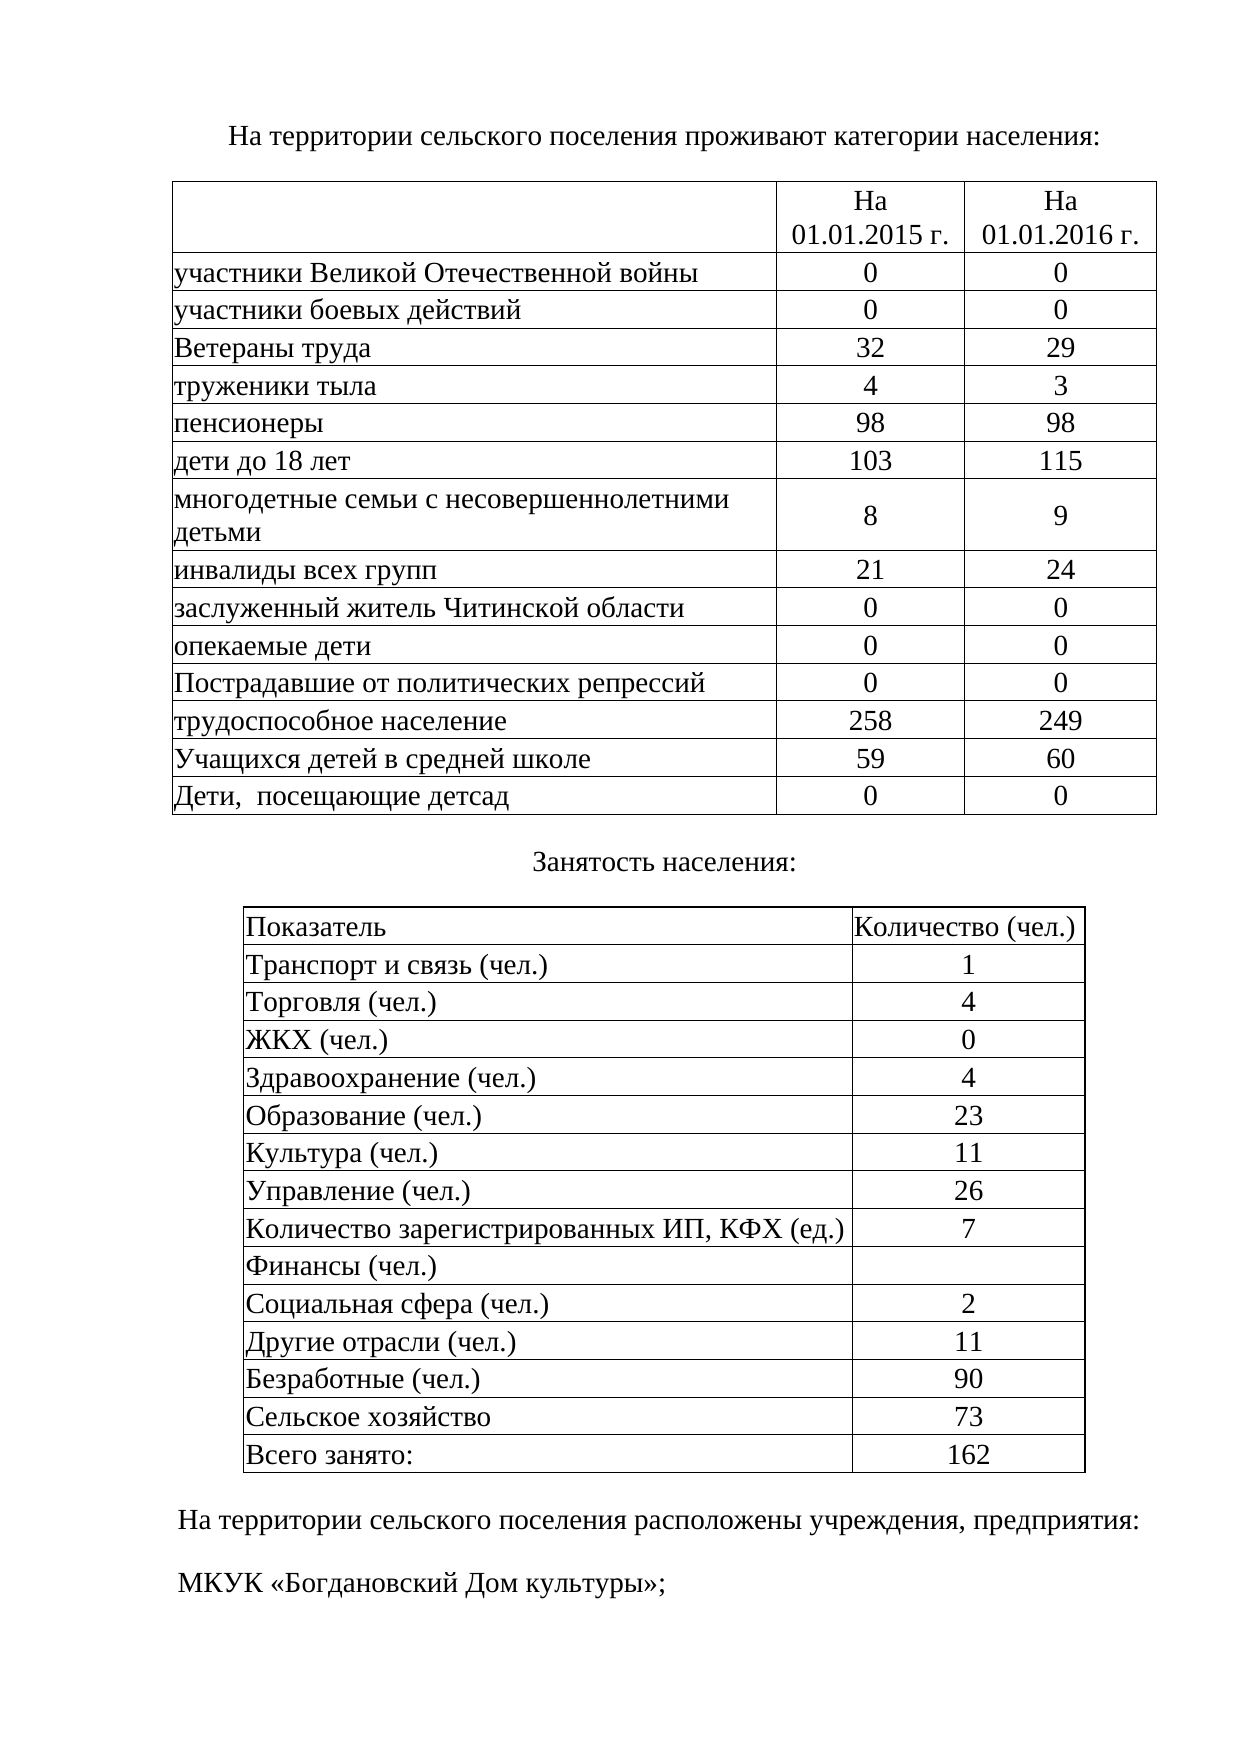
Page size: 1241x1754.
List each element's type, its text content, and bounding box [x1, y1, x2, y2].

table_cell 3 [965, 366, 1156, 403]
table_cell пенсионеры [173, 404, 776, 441]
table_cell 11 [853, 1322, 1084, 1359]
text Занятость населения: [177, 844, 1152, 877]
table_cell 98 [777, 404, 964, 441]
table_cell 0 [965, 777, 1156, 813]
table_cell 0 [777, 588, 964, 625]
table_cell 90 [853, 1360, 1084, 1397]
table_cell Социальная сфера (чел.) [244, 1285, 852, 1321]
table_cell 4 [777, 366, 964, 403]
table_cell 103 [777, 442, 964, 478]
table_header Количество (чел.) [853, 908, 1084, 944]
table_cell 115 [965, 442, 1156, 478]
table_cell Сельское хозяйство [244, 1398, 852, 1434]
table_cell 4 [853, 1058, 1084, 1095]
table_cell [853, 1247, 1084, 1283]
table_cell 162 [853, 1435, 1084, 1472]
table_cell Пострадавшие от политических репрессий [173, 664, 776, 700]
table_cell 8 [777, 479, 964, 549]
table_cell 258 [777, 701, 964, 738]
table_cell Дети, посещающие детсад [173, 777, 776, 813]
table_header На 01.01.2015 г. [777, 182, 964, 252]
table_cell инвалиды всех групп [173, 551, 776, 587]
table_cell 0 [777, 626, 964, 663]
table_cell Торговля (чел.) [244, 983, 852, 1019]
table_cell Количество зарегистрированных ИП, КФХ (ед.) [244, 1209, 852, 1246]
table_cell многодетные семьи с несовершеннолетними детьми [173, 479, 776, 549]
table_cell 21 [777, 551, 964, 587]
table_cell 73 [853, 1398, 1084, 1434]
table_cell Здравоохранение (чел.) [244, 1058, 852, 1095]
table_cell 0 [853, 1021, 1084, 1057]
table_cell ЖКХ (чел.) [244, 1021, 852, 1057]
table_cell Управление (чел.) [244, 1171, 852, 1208]
table_cell 7 [853, 1209, 1084, 1246]
table_cell 2 [853, 1285, 1084, 1321]
table_cell 0 [965, 664, 1156, 700]
table_cell 24 [965, 551, 1156, 587]
table_cell Учащихся детей в средней школе [173, 739, 776, 776]
table_cell 249 [965, 701, 1156, 738]
table_cell 59 [777, 739, 964, 776]
table_cell 29 [965, 329, 1156, 365]
table_cell трудоспособное население [173, 701, 776, 738]
text МКУК «Богдановский Дом культуры»; [177, 1565, 1152, 1598]
table_header [173, 182, 776, 252]
table_header На 01.01.2016 г. [965, 182, 1156, 252]
table_cell 9 [965, 479, 1156, 549]
table_cell 23 [853, 1096, 1084, 1133]
table_cell Культура (чел.) [244, 1134, 852, 1170]
text На территории сельского поселения расположены учреждения, предприятия: [177, 1502, 1152, 1536]
table_cell 0 [965, 291, 1156, 327]
table_cell 0 [777, 664, 964, 700]
table_cell 0 [965, 253, 1156, 290]
table_cell участники боевых действий [173, 291, 776, 327]
table_cell 0 [777, 291, 964, 327]
table_cell 60 [965, 739, 1156, 776]
table_cell Образование (чел.) [244, 1096, 852, 1133]
table_cell 0 [965, 626, 1156, 663]
table_header Показатель [244, 908, 852, 944]
table_cell труженики тыла [173, 366, 776, 403]
table_cell Безработные (чел.) [244, 1360, 852, 1397]
table_cell Транспорт и связь (чел.) [244, 945, 852, 982]
table_cell 98 [965, 404, 1156, 441]
table_cell 1 [853, 945, 1084, 982]
table_cell заслуженный житель Читинской области [173, 588, 776, 625]
table_cell Ветераны труда [173, 329, 776, 365]
table_cell участники Великой Отечественной войны [173, 253, 776, 290]
table_cell Всего занято: [244, 1435, 852, 1472]
table_cell опекаемые дети [173, 626, 776, 663]
table_cell 4 [853, 983, 1084, 1019]
table_cell Финансы (чел.) [244, 1247, 852, 1283]
table_cell дети до 18 лет [173, 442, 776, 478]
table_cell 26 [853, 1171, 1084, 1208]
text На территории сельского поселения проживают категории населения: [177, 118, 1152, 152]
table_cell Другие отрасли (чел.) [244, 1322, 852, 1359]
table_cell 0 [777, 253, 964, 290]
table_cell 0 [965, 588, 1156, 625]
table_cell 32 [777, 329, 964, 365]
table_cell 0 [777, 777, 964, 813]
table_cell 11 [853, 1134, 1084, 1170]
